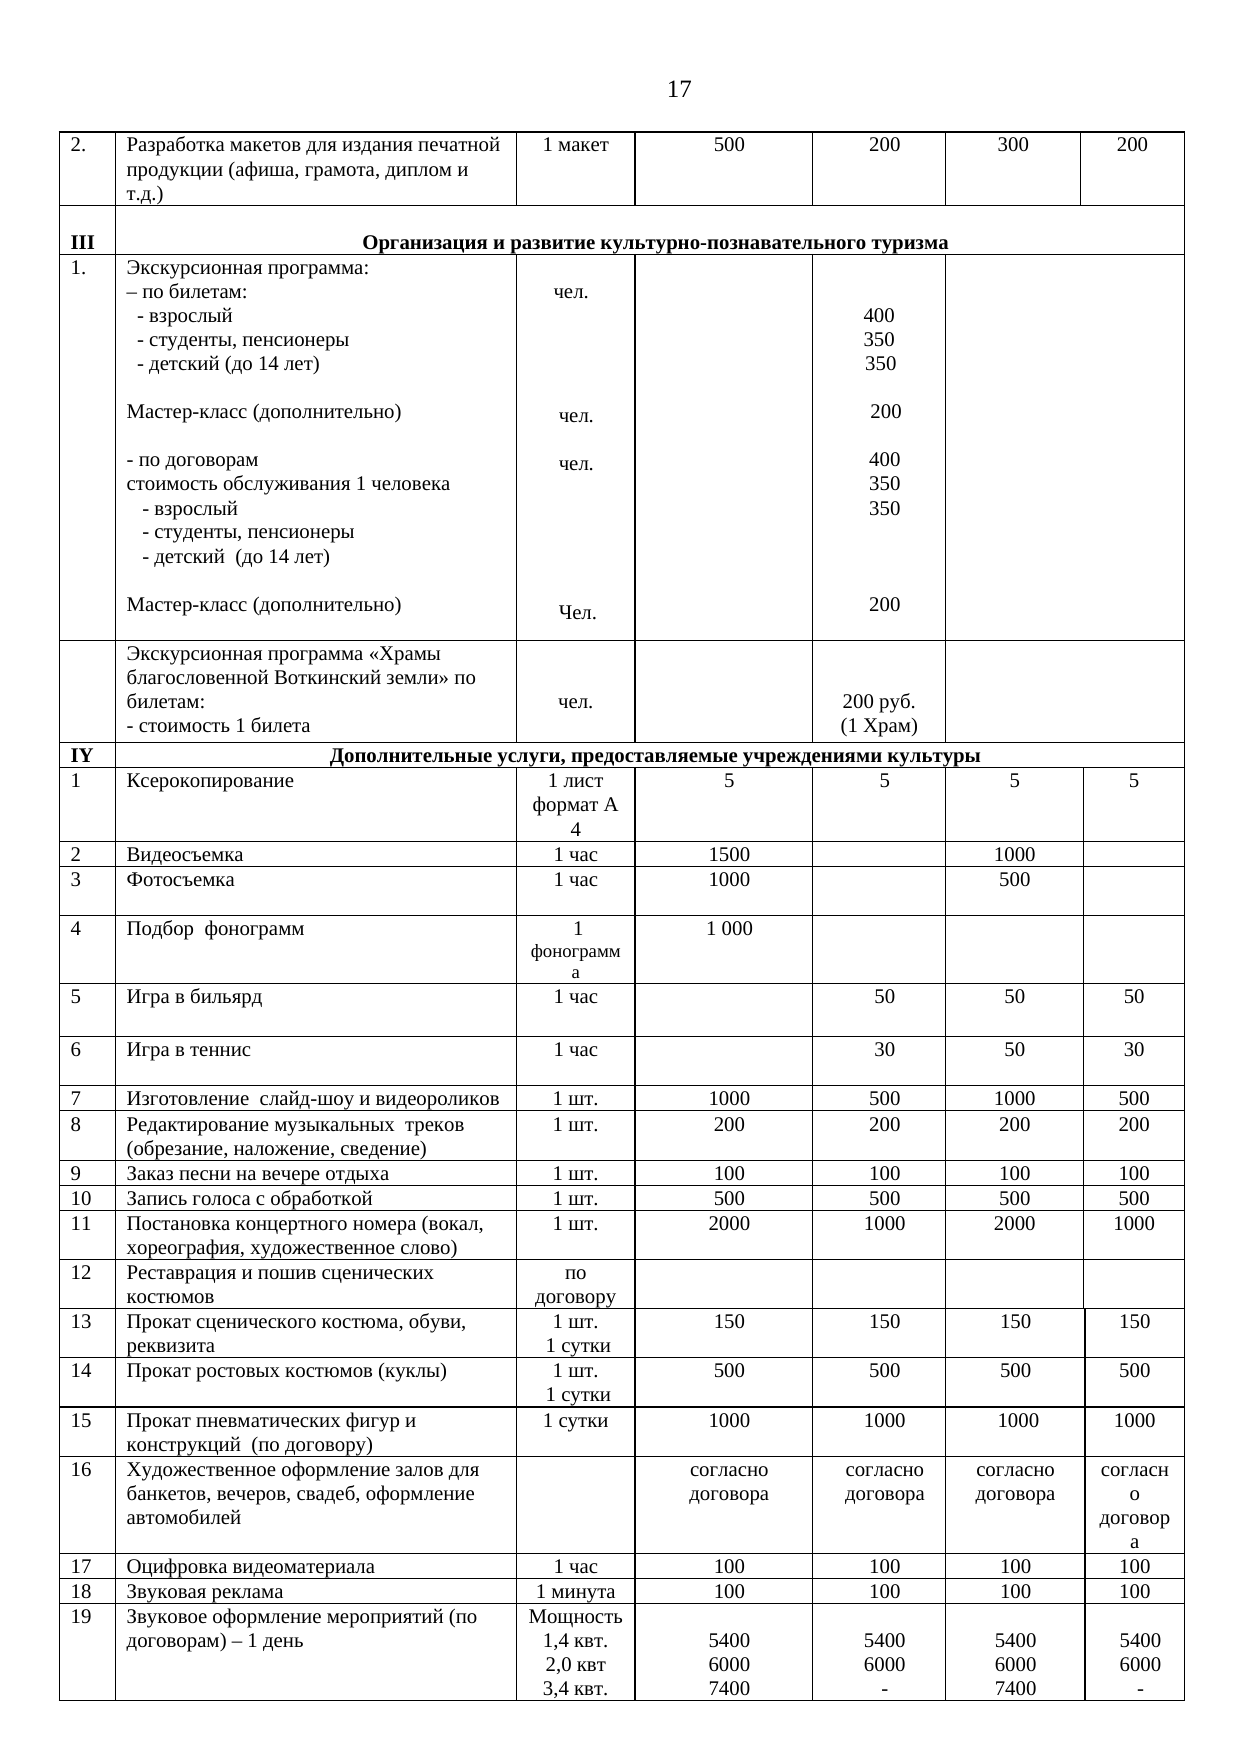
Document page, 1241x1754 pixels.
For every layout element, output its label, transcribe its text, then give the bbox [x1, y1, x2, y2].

table_cell Прокат пневматических фигур и конструкций (по договору) [116, 1408, 516, 1456]
table_cell 500 [813, 1086, 945, 1110]
table_cell 5 [813, 768, 945, 841]
table_cell 1 час [517, 1554, 634, 1578]
table_cell [813, 1260, 945, 1308]
table_cell 50 [946, 984, 1083, 1036]
table_cell [636, 641, 812, 742]
table_cell 16 [60, 1457, 115, 1553]
table_cell 500 [636, 133, 812, 204]
table_cell [946, 1260, 1083, 1308]
table_cell 30 [813, 1037, 945, 1085]
table_cell по договору [517, 1260, 634, 1308]
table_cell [636, 1604, 812, 1700]
table_cell 1000 [946, 1408, 1084, 1456]
table_cell 19 [60, 1604, 115, 1700]
table_cell согласно договора [636, 1457, 812, 1553]
table_cell 500 [636, 1358, 812, 1406]
table_cell Организация и развитие культурно-познавательного туризма [116, 206, 1184, 254]
table_cell III [60, 206, 115, 254]
table_cell 10 [60, 1186, 115, 1210]
table_cell 100 [636, 1579, 812, 1603]
table_cell 1 шт. 1 сутки [517, 1309, 634, 1357]
table_cell 150 [636, 1309, 812, 1357]
table_cell [813, 842, 945, 866]
table_cell 1000 [946, 842, 1083, 866]
table_cell [1084, 842, 1184, 866]
table_cell чел. чел. чел. Чел. [517, 255, 634, 640]
table_cell 1 шт. 1 сутки [517, 1358, 634, 1406]
table_cell Ксерокопирование [116, 768, 516, 841]
table_cell 1 [60, 768, 115, 841]
table_cell 50 [813, 984, 945, 1036]
table_cell [1084, 867, 1184, 915]
table_cell 200 [1084, 1111, 1184, 1159]
table_cell 4 [60, 916, 115, 983]
table_cell 2. [60, 133, 115, 204]
table_cell [946, 255, 1184, 640]
table_cell 30 [1084, 1037, 1184, 1085]
table_cell 150 [813, 1309, 945, 1357]
table_cell 2 [60, 842, 115, 866]
table_cell Заказ песни на вечере отдыха [116, 1161, 516, 1185]
table_cell 400 350 350 200 400 350 350 200 [813, 255, 945, 640]
table_cell 500 [946, 867, 1083, 915]
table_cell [517, 1604, 634, 1700]
table_cell [946, 916, 1083, 983]
table_cell 8 [60, 1111, 115, 1159]
table_cell 1 час [517, 867, 634, 915]
table_cell 200 [636, 1111, 812, 1159]
table_cell Прокат сценического костюма, обуви, реквизита [116, 1309, 516, 1357]
table_cell 5400 6000 - - - - - [813, 1604, 945, 1700]
table_cell 100 [1086, 1554, 1184, 1578]
table_cell [1084, 916, 1184, 983]
table_cell Реставрация и пошив сценических костюмов [116, 1260, 516, 1308]
table_cell 200 [946, 1111, 1083, 1159]
table_cell 1000 [1086, 1408, 1184, 1456]
table_cell 5 [1084, 768, 1184, 841]
table_cell Экскурсионная программа «Храмы благословенной Воткинский земли» по билетам: - стоимость 1 билета [116, 641, 516, 742]
table_cell согласно договора [946, 1457, 1084, 1553]
table_cell 500 [946, 1358, 1084, 1406]
table_cell согласно договора [1086, 1457, 1184, 1553]
table_cell Прокат ростовых костюмов (куклы) [116, 1358, 516, 1406]
table_cell 1000 [813, 1408, 945, 1456]
table_cell 500 [813, 1358, 945, 1406]
table_cell 1000 [1084, 1211, 1184, 1259]
table_cell 17 [60, 1554, 115, 1578]
table_cell 100 [946, 1161, 1083, 1185]
table_cell [636, 1260, 812, 1308]
table_cell 1 час [517, 1037, 634, 1085]
table_cell 1 шт. [517, 1086, 634, 1110]
table_cell [60, 641, 115, 742]
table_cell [946, 1604, 1084, 1700]
table_cell Экскурсионная программа: – по билетам: - взрослый - студенты, пенсионеры - детский (до 14 лет) Мастер-класс (дополнительно) - по договорам стоимость обслуживания 1 человека - взрослый - студенты, пенсионеры - детский (до 14 лет) Мастер-класс (дополнительно) [116, 255, 516, 640]
table_cell Подбор фонограмм [116, 916, 516, 983]
table_cell 500 [1084, 1186, 1184, 1210]
table_cell 500 [946, 1186, 1083, 1210]
table_cell 1000 [636, 1408, 812, 1456]
table_cell 1 час [517, 842, 634, 866]
table_cell 13 [60, 1309, 115, 1357]
table_cell 5 [60, 984, 115, 1036]
table_cell 200 [813, 133, 945, 204]
table_cell 5 [636, 768, 812, 841]
table_cell 100 [1086, 1579, 1184, 1603]
table_cell Дополнительные услуги, предоставляемые учреждениями культуры [116, 743, 1184, 767]
table_cell 1500 [636, 842, 812, 866]
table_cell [116, 1604, 516, 1700]
table_cell Фотосъемка [116, 867, 516, 915]
table_cell 14 [60, 1358, 115, 1406]
table_cell согласно договора [813, 1457, 945, 1553]
table_cell 2000 [946, 1211, 1083, 1259]
table_cell [813, 867, 945, 915]
table_cell 100 [813, 1161, 945, 1185]
table_cell 150 [946, 1309, 1084, 1357]
table_cell [1084, 1260, 1184, 1308]
table_cell 100 [946, 1579, 1084, 1603]
table_cell [636, 984, 812, 1036]
table_cell 1 макет [517, 133, 634, 204]
table_cell Оцифровка видеоматериала [116, 1554, 516, 1578]
table_cell Изготовление слайд-шоу и видеороликов [116, 1086, 516, 1110]
table_cell 1 лист формат А 4 [517, 768, 634, 841]
table_cell 1. [60, 255, 115, 640]
table_cell 100 [946, 1554, 1084, 1578]
table_cell 1000 [636, 867, 812, 915]
table_cell 50 [946, 1037, 1083, 1085]
table_cell 12 [60, 1260, 115, 1308]
table_cell 1000 [813, 1211, 945, 1259]
table_cell 100 [813, 1579, 945, 1603]
table_cell 500 [1084, 1086, 1184, 1110]
table_cell 300 [946, 133, 1080, 204]
table_cell Игра в теннис [116, 1037, 516, 1085]
table_cell Художественное оформление залов для банкетов, вечеров, свадеб, оформление автомобилей [116, 1457, 516, 1553]
table_cell 7 [60, 1086, 115, 1110]
table_cell Игра в бильярд [116, 984, 516, 1036]
table_cell IY [60, 743, 115, 767]
table_cell 6 [60, 1037, 115, 1085]
table_cell 5400 6000 - - - - - [1086, 1604, 1184, 1700]
table_cell 150 [1086, 1309, 1184, 1357]
table_cell 2000 [636, 1211, 812, 1259]
table_cell 100 [813, 1554, 945, 1578]
table_cell 200 руб. (1 Храм) [813, 641, 945, 742]
table_cell 1 сутки [517, 1408, 634, 1456]
table_cell Запись голоса с обработкой [116, 1186, 516, 1210]
table_cell 200 [1081, 133, 1184, 204]
table_cell 100 [636, 1554, 812, 1578]
table_cell 100 [636, 1161, 812, 1185]
table_cell Видеосъемка [116, 842, 516, 866]
table_cell [636, 1037, 812, 1085]
table_cell 1000 [946, 1086, 1083, 1110]
table_cell 1000 [636, 1086, 812, 1110]
table_cell 1 шт. [517, 1111, 634, 1159]
table_cell 15 [60, 1408, 115, 1456]
table_cell Постановка концертного номера (вокал, хореография, художественное слово) [116, 1211, 516, 1259]
table_cell [813, 916, 945, 983]
table_cell 200 [813, 1111, 945, 1159]
table_cell 1 шт. [517, 1211, 634, 1259]
table_cell 1 шт. [517, 1186, 634, 1210]
table_cell [636, 255, 812, 640]
table_cell 100 [1084, 1161, 1184, 1185]
table_cell 3 [60, 867, 115, 915]
table_cell Звуковая реклама [116, 1579, 516, 1603]
table_cell Редактирование музыкальных треков (обрезание, наложение, сведение) [116, 1111, 516, 1159]
table_cell 1 фонограмма [517, 916, 634, 983]
table_cell 5 [946, 768, 1083, 841]
table_cell [517, 1457, 634, 1553]
table_cell 11 [60, 1211, 115, 1259]
table_cell 1 минута [517, 1579, 634, 1603]
table_cell 18 [60, 1579, 115, 1603]
table_cell 1 шт. [517, 1161, 634, 1185]
table_cell 500 [1086, 1358, 1184, 1406]
table_cell 1 час [517, 984, 634, 1036]
table_cell 9 [60, 1161, 115, 1185]
table_cell 500 [813, 1186, 945, 1210]
table_cell 50 [1084, 984, 1184, 1036]
table_cell 500 [636, 1186, 812, 1210]
table_cell чел. [517, 641, 634, 742]
table_cell 1 000 [636, 916, 812, 983]
table_cell [946, 641, 1184, 742]
table_cell Разработка макетов для издания печатной продукции (афиша, грамота, диплом и т.д.) [116, 133, 516, 204]
